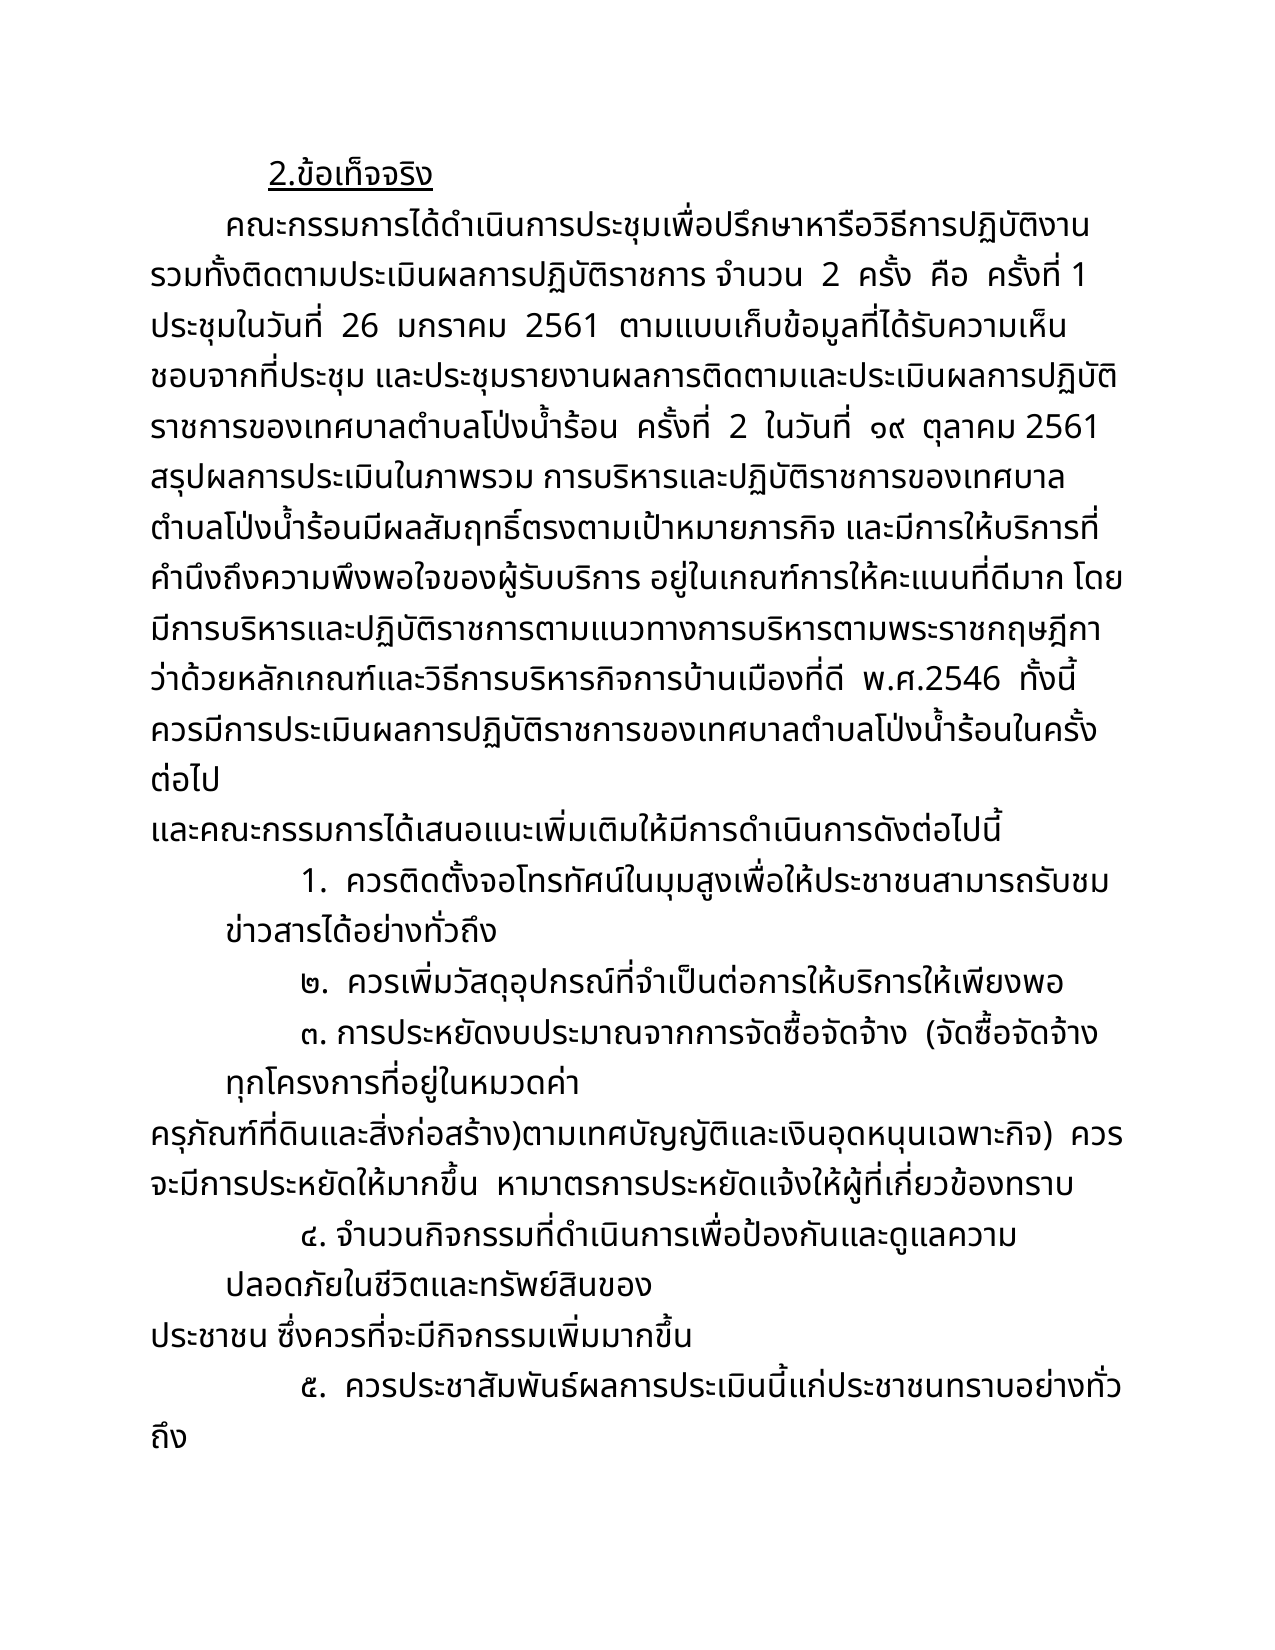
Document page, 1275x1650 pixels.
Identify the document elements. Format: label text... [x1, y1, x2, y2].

text ๕. ควรประชาสัมพันธ์ผลการประเมินนี้แก่ประชาชนทราบอย่างทั่วถึง [150, 1362, 1125, 1463]
text ๔. จำนวนกิจกรรมที่ดำเนินการเพื่อป้องกันและดูแลความปลอดภัยในชีวิตและทรัพย์สินของ [225, 1211, 1125, 1312]
text ๒. ควรเพิ่มวัสดุอุปกรณ์ที่จำเป็นต่อการให้บริการให้เพียงพอ [225, 958, 1125, 1008]
text และคณะกรรมการได้เสนอแนะเพิ่มเติมให้มีการดำเนินการดังต่อไปนี้ [150, 806, 1125, 857]
text 2.ข้อเท็จจริง [150, 150, 1125, 201]
text คณะกรรมการได้ดำเนินการประชุมเพื่อปรึกษาหารือวิธีการปฏิบัติงานรวมทั้งติดตามประเมินผลการปฏิบัติราชการ จำนวน 2 ครั้ง คือ ครั้งที่ 1 ประชุมในวันที่ 26 มกราคม 2561 ตามแบบเก็บข้อมูลที่ได้รับความเห็นชอบจากที่ประชุม และประชุมรายงานผลการติดตามและประเมินผลการปฏิบัติราชการของเทศบาลตำบลโป่งน้ำร้อน ครั้งที่ 2 ในวันที่ ๑๙ ตุลาคม 2561 สรุปผลการประเมินในภาพรวม การบริหารและปฏิบัติราชการของเทศบาลตำบลโป่งน้ำร้อนมีผลสัมฤทธิ์ตรงตามเป้าหมายภารกิจ และมีการให้บริการที่คำนึงถึงความพึงพอใจของผู้รับบริการ อยู่ในเกณฑ์การให้คะแนนที่ดีมาก โดยมีการบริหารและปฏิบัติราชการตามแนวทางการบริหารตามพระราชกฤษฎีกาว่าด้วยหลักเกณฑ์และวิธีการบริหารกิจการบ้านเมืองที่ดี พ.ศ.2546 ทั้งนี้ ควรมีการประเมินผลการปฏิบัติราชการของเทศบาลตำบลโป่งน้ำร้อนในครั้งต่อไป [150, 201, 1125, 806]
text 1. ควรติดตั้งจอโทรทัศน์ในมุมสูงเพื่อให้ประชาชนสามารถรับชมข่าวสารได้อย่างทั่วถึง [225, 857, 1125, 958]
text ๓. การประหยัดงบประมาณจากการจัดซื้อจัดจ้าง (จัดซื้อจัดจ้างทุกโครงการที่อยู่ในหมวดค่า [225, 1008, 1125, 1109]
text ครุภัณฑ์ที่ดินและสิ่งก่อสร้าง)ตามเทศบัญญัติและเงินอุดหนุนเฉพาะกิจ) ควรจะมีการประหยัดให้มากขึ้น หามาตรการประหยัดแจ้งให้ผู้ที่เกี่ยวข้องทราบ [150, 1109, 1125, 1211]
text ประชาชน ซึ่งควรที่จะมีกิจกรรมเพิ่มมากขึ้น [150, 1312, 1125, 1362]
